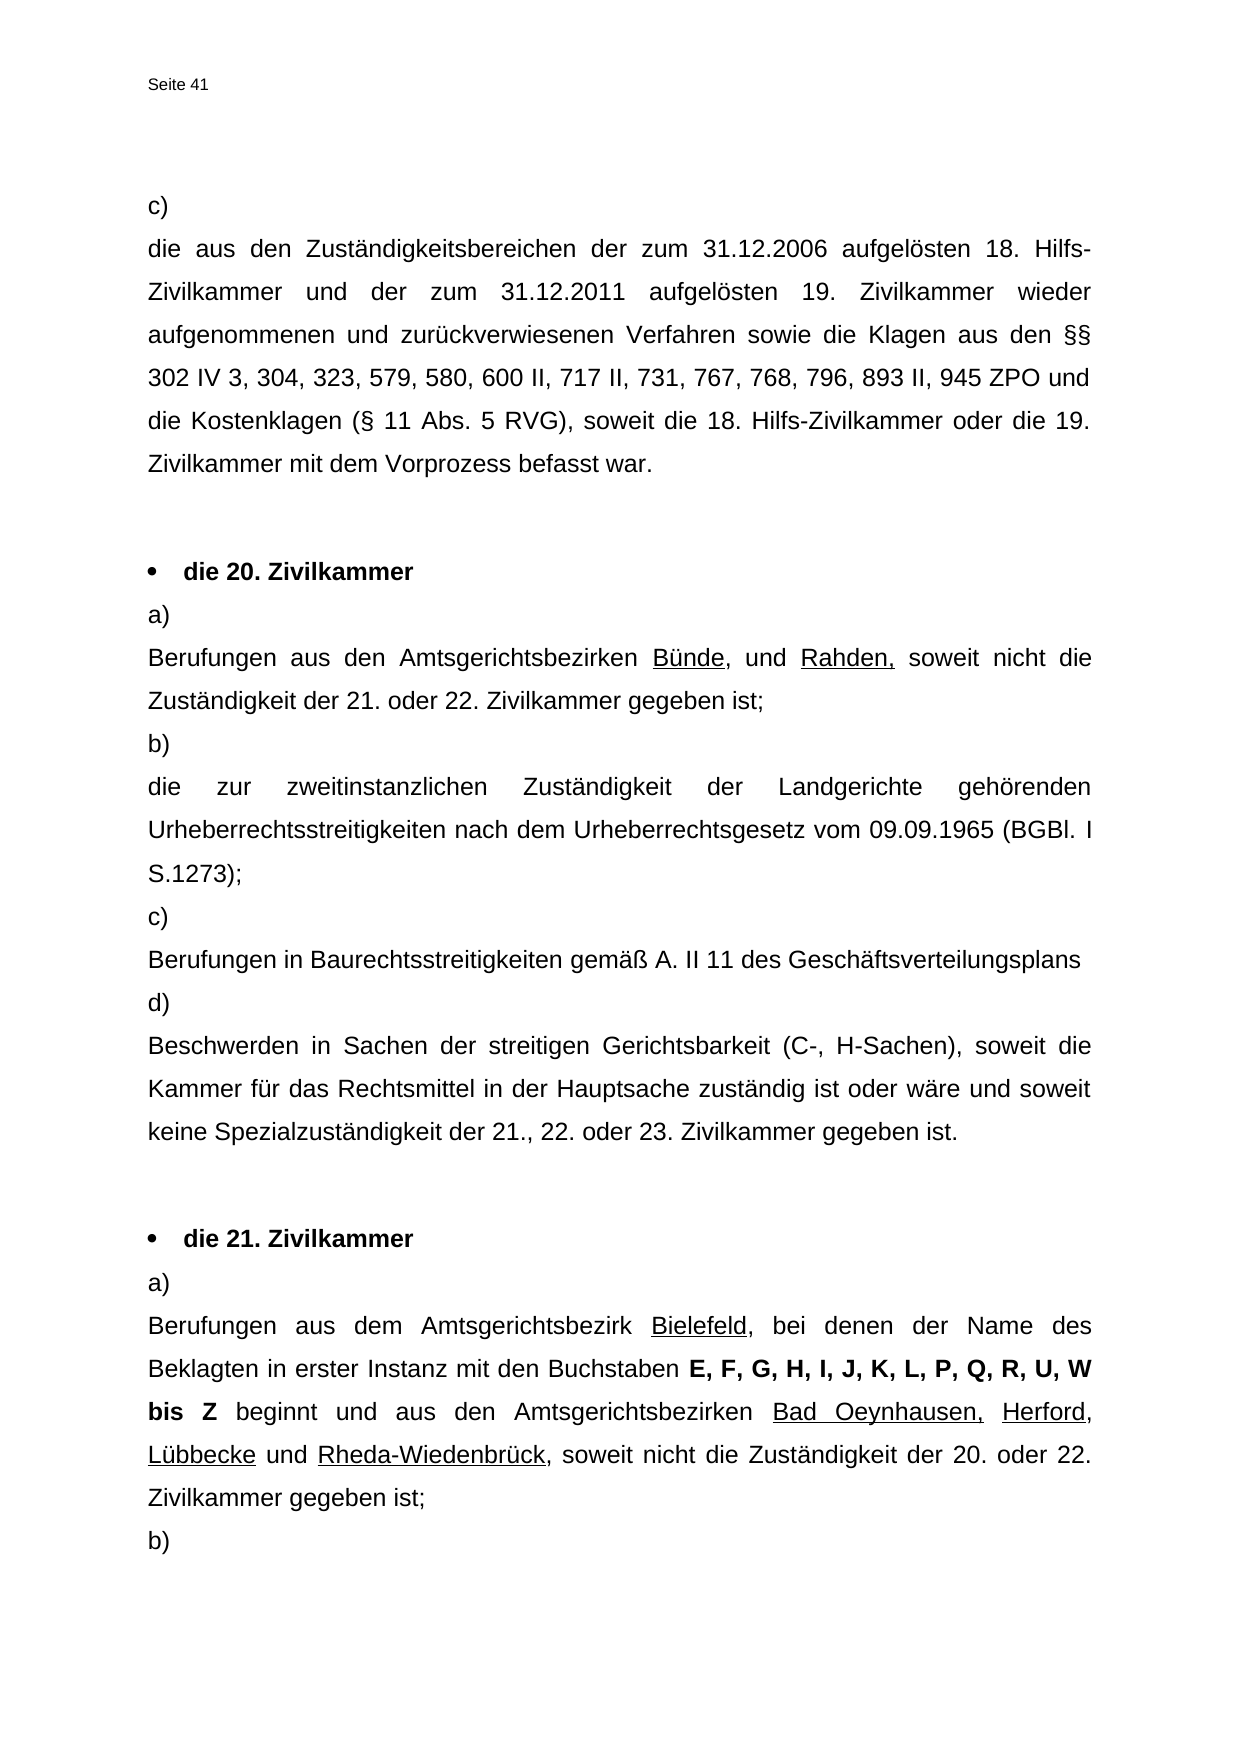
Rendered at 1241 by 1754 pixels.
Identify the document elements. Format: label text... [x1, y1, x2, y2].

subtitle die 20. Zivilkammer [148, 557, 1093, 585]
text Berufungen in Baurechtsstreitigkeiten gemäß A. II 11 des Geschäftsverteilungsplans [148, 945, 1093, 973]
text b) [148, 1526, 1093, 1555]
text a) [148, 1268, 1093, 1296]
text Beschwerden in Sachen der streitigen Gerichtsbarkeit (C-, H-Sachen), soweit die Kammer für das Rechtsmittel in der Hauptsache zuständig ist oder wäre und soweit keine Spezialzuständigkeit der 21., 22. oder 23. Zivilkammer gegeben ist. [148, 1031, 1093, 1146]
text Berufungen aus dem Amtsgerichtsbezirk Bielefeld, bei denen der Name des Beklagten in erster Instanz mit den Buchstaben E, F, G, H, I, J, K, L, P, Q, R, U, W bis Z beginnt und aus den Amtsgerichtsbezirken Bad Oeynhausen, Herford, Lübbecke und Rheda-Wiedenbrück, soweit nicht die Zuständigkeit der 20. oder 22. Zivilkammer gegeben ist; [148, 1311, 1093, 1512]
text b) [148, 729, 1093, 758]
subtitle die 21. Zivilkammer [148, 1224, 1093, 1253]
text c) [148, 191, 1093, 219]
text c) [148, 902, 1093, 930]
text die zur zweitinstanzlichen Zuständigkeit der Landgerichte gehörenden Urheberrechtsstreitigkeiten nach dem Urheberrechtsgesetz vom 09.09.1965 (BGBl. I S.1273); [148, 772, 1093, 887]
text a) [148, 600, 1093, 628]
text Berufungen aus den Amtsgerichtsbezirken Bünde, und Rahden, soweit nicht die Zuständigkeit der 21. oder 22. Zivilkammer gegeben ist; [148, 643, 1093, 715]
text d) [148, 988, 1093, 1017]
text die aus den Zuständigkeitsbereichen der zum 31.12.2006 aufgelösten 18. Hilfs-Zivilkammer und der zum 31.12.2011 aufgelösten 19. Zivilkammer wieder aufgenommenen und zurückverwiesenen Verfahren sowie die Klagen aus den §§ 302 IV 3, 304, 323, 579, 580, 600 II, 717 II, 731, 767, 768, 796, 893 II, 945 ZPO und die Kostenklagen (§ 11 Abs. 5 RVG), soweit die 18. Hilfs-Zivilkammer oder die 19. Zivilkammer mit dem Vorprozess befasst war. [148, 234, 1093, 478]
